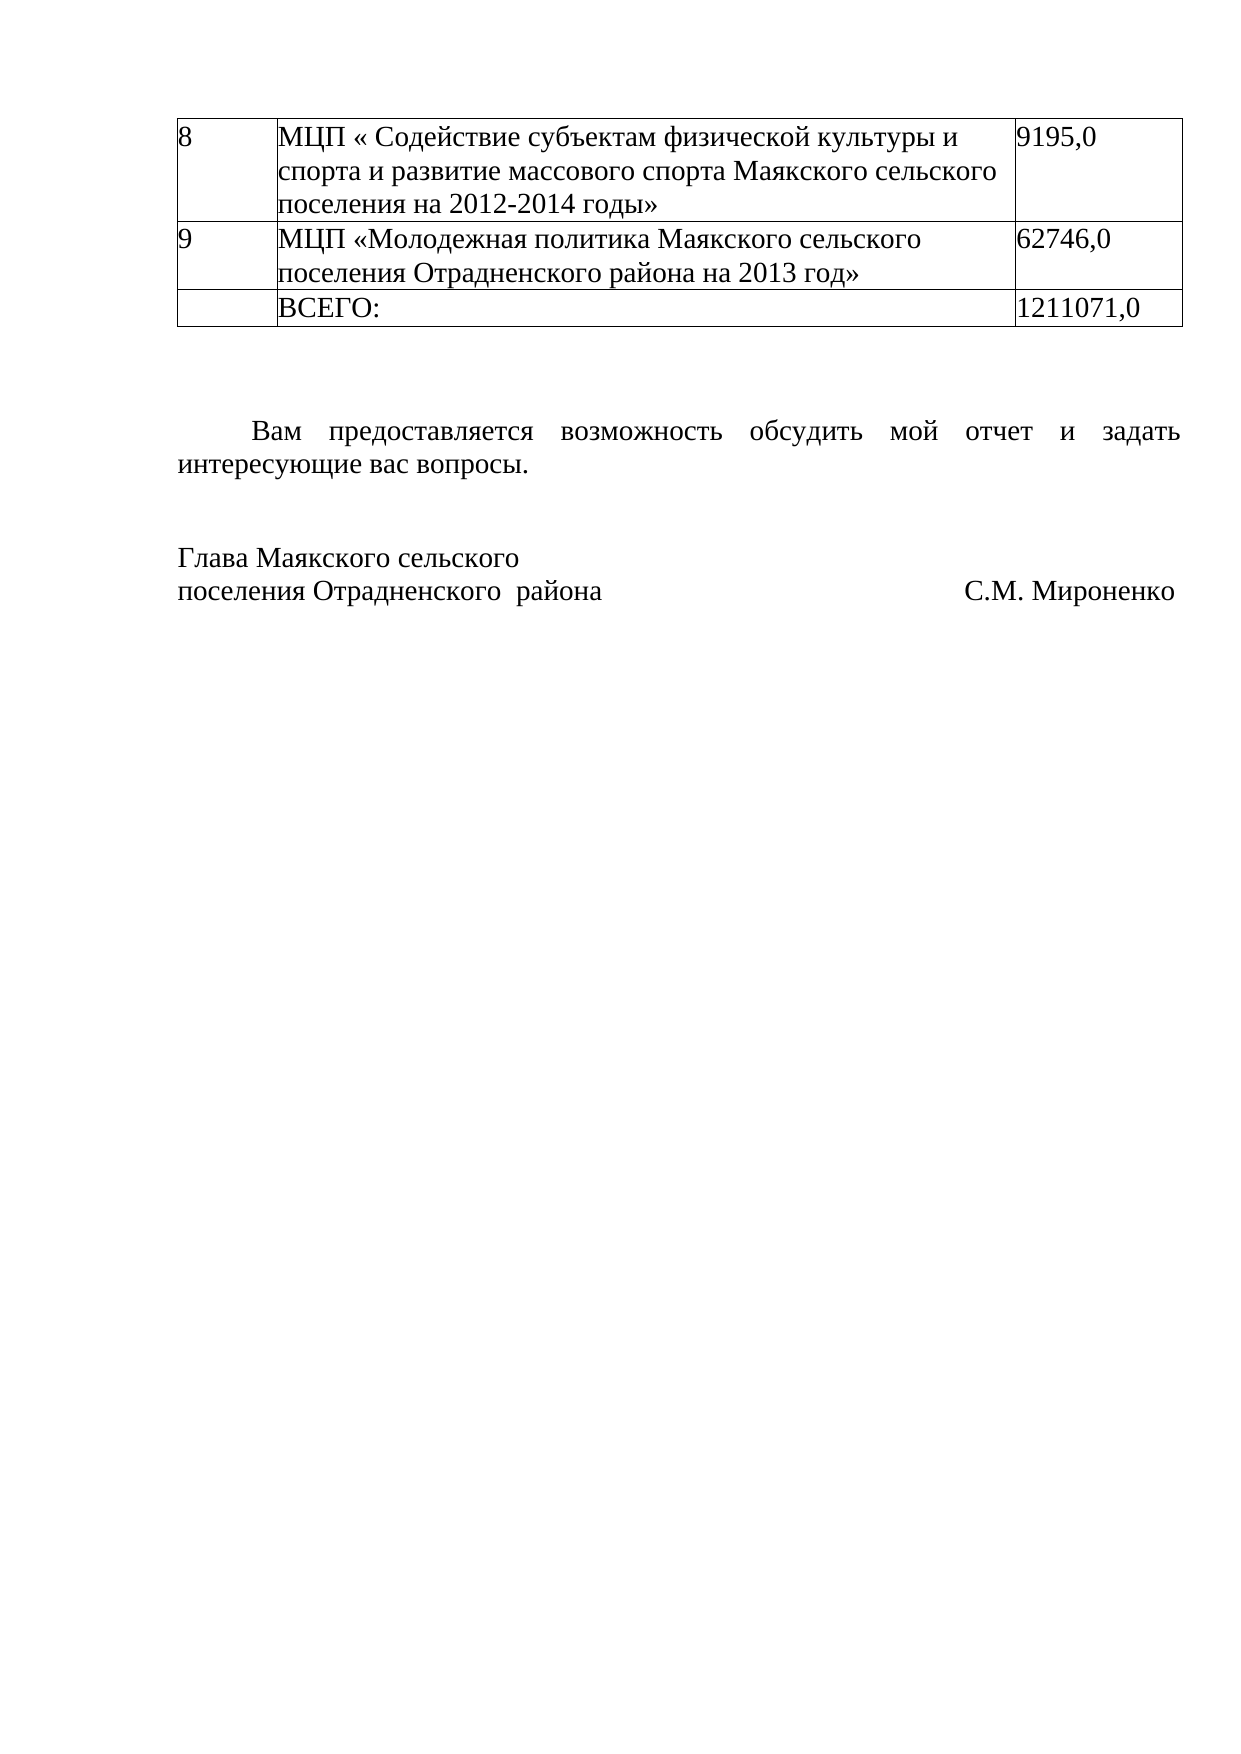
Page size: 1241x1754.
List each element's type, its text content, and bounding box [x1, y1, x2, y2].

table_cell МЦП « Содействие субъектам физической культуры и спорта и развитие массового спорта Маякского сельского поселения на 2012-2014 годы» [278, 119, 1015, 221]
table_cell МЦП «Молодежная политика Маякского сельского поселения Отрадненского района на 2013 год» [278, 222, 1015, 289]
table_cell 8 [178, 119, 277, 221]
text Глава Маякского сельского [177, 540, 1181, 573]
table_cell 9195,0 [1016, 119, 1182, 221]
text поселения Отрадненского района С.М. Мироненко [177, 573, 1181, 607]
table_cell 9 [178, 222, 277, 289]
table_cell 62746,0 [1016, 222, 1182, 289]
table_cell ВСЕГО: [278, 290, 1015, 326]
table_cell 1211071,0 [1016, 290, 1182, 326]
text Вам предоставляется возможность обсудить мой отчет и задать интересующие вас вопросы. [177, 413, 1181, 480]
table_cell [178, 290, 277, 326]
